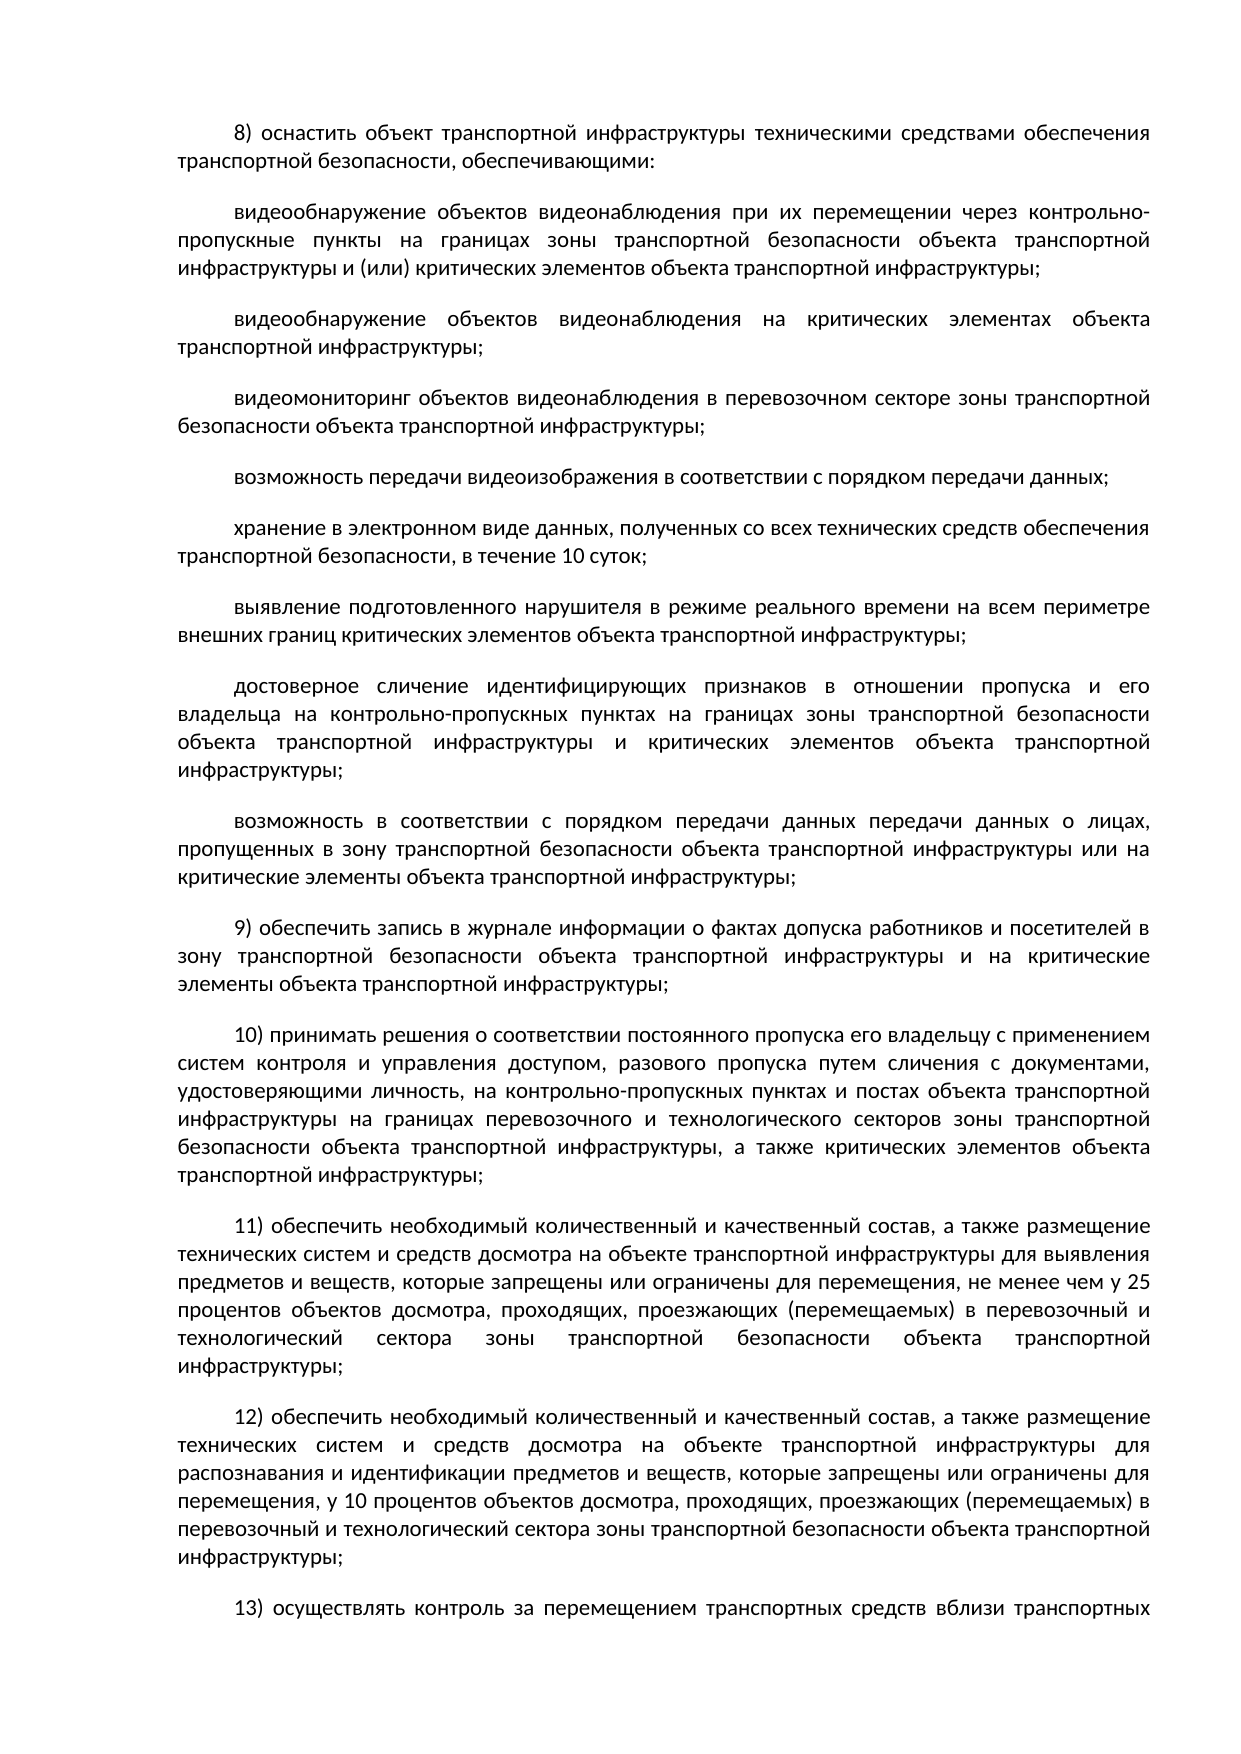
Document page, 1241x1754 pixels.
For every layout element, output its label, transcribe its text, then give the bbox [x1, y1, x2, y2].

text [177, 1593, 1152, 1621]
text хранение в электронном виде данных, полученных со всех технических средств обеспечения транспортной безопасности, в течение 10 суток; [177, 513, 1152, 569]
text видеомониторинг объектов видеонаблюдения в перевозочном секторе зоны транспортной безопасности объекта транспортной инфраструктуры; [177, 383, 1152, 439]
text достоверное сличение идентифицирующих признаков в отношении пропуска и его владельца на контрольно-пропускных пунктах на границах зоны транспортной безопасности объекта транспортной инфраструктуры и критических элементов объекта транспортной инфраструктуры; [177, 671, 1152, 783]
text 12) обеспечить необходимый количественный и качественный состав, а также размещение технических систем и средств досмотра на объекте транспортной инфраструктуры для распознавания и идентификации предметов и веществ, которые запрещены или ограничены для перемещения, у 10 процентов объектов досмотра, проходящих, проезжающих (перемещаемых) в перевозочный и технологический сектора зоны транспортной безопасности объекта транспортной инфраструктуры; [177, 1402, 1152, 1570]
text видеообнаружение объектов видеонаблюдения при их перемещении через контрольно-пропускные пункты на границах зоны транспортной безопасности объекта транспортной инфраструктуры и (или) критических элементов объекта транспортной инфраструктуры; [177, 197, 1152, 281]
text 9) обеспечить запись в журнале информации о фактах допуска работников и посетителей в зону транспортной безопасности объекта транспортной инфраструктуры и на критические элементы объекта транспортной инфраструктуры; [177, 913, 1152, 997]
text 10) принимать решения о соответствии постоянного пропуска его владельцу с применением систем контроля и управления доступом, разового пропуска путем сличения с документами, удостоверяющими личность, на контрольно-пропускных пунктах и постах объекта транспортной инфраструктуры на границах перевозочного и технологического секторов зоны транспортной безопасности объекта транспортной инфраструктуры, а также критических элементов объекта транспортной инфраструктуры; [177, 1020, 1152, 1188]
text возможность передачи видеоизображения в соответствии с порядком передачи данных; [177, 462, 1152, 490]
text видеообнаружение объектов видеонаблюдения на критических элементах объекта транспортной инфраструктуры; [177, 304, 1152, 360]
text возможность в соответствии с порядком передачи данных передачи данных о лицах, пропущенных в зону транспортной безопасности объекта транспортной инфраструктуры или на критические элементы объекта транспортной инфраструктуры; [177, 806, 1152, 890]
text 11) обеспечить необходимый количественный и качественный состав, а также размещение технических систем и средств досмотра на объекте транспортной инфраструктуры для выявления предметов и веществ, которые запрещены или ограничены для перемещения, не менее чем у 25 процентов объектов досмотра, проходящих, проезжающих (перемещаемых) в перевозочный и технологический сектора зоны транспортной безопасности объекта транспортной инфраструктуры; [177, 1211, 1152, 1379]
text выявление подготовленного нарушителя в режиме реального времени на всем периметре внешних границ критических элементов объекта транспортной инфраструктуры; [177, 592, 1152, 648]
text 8) оснастить объект транспортной инфраструктуры техническими средствами обеспечения транспортной безопасности, обеспечивающими: [177, 118, 1152, 174]
